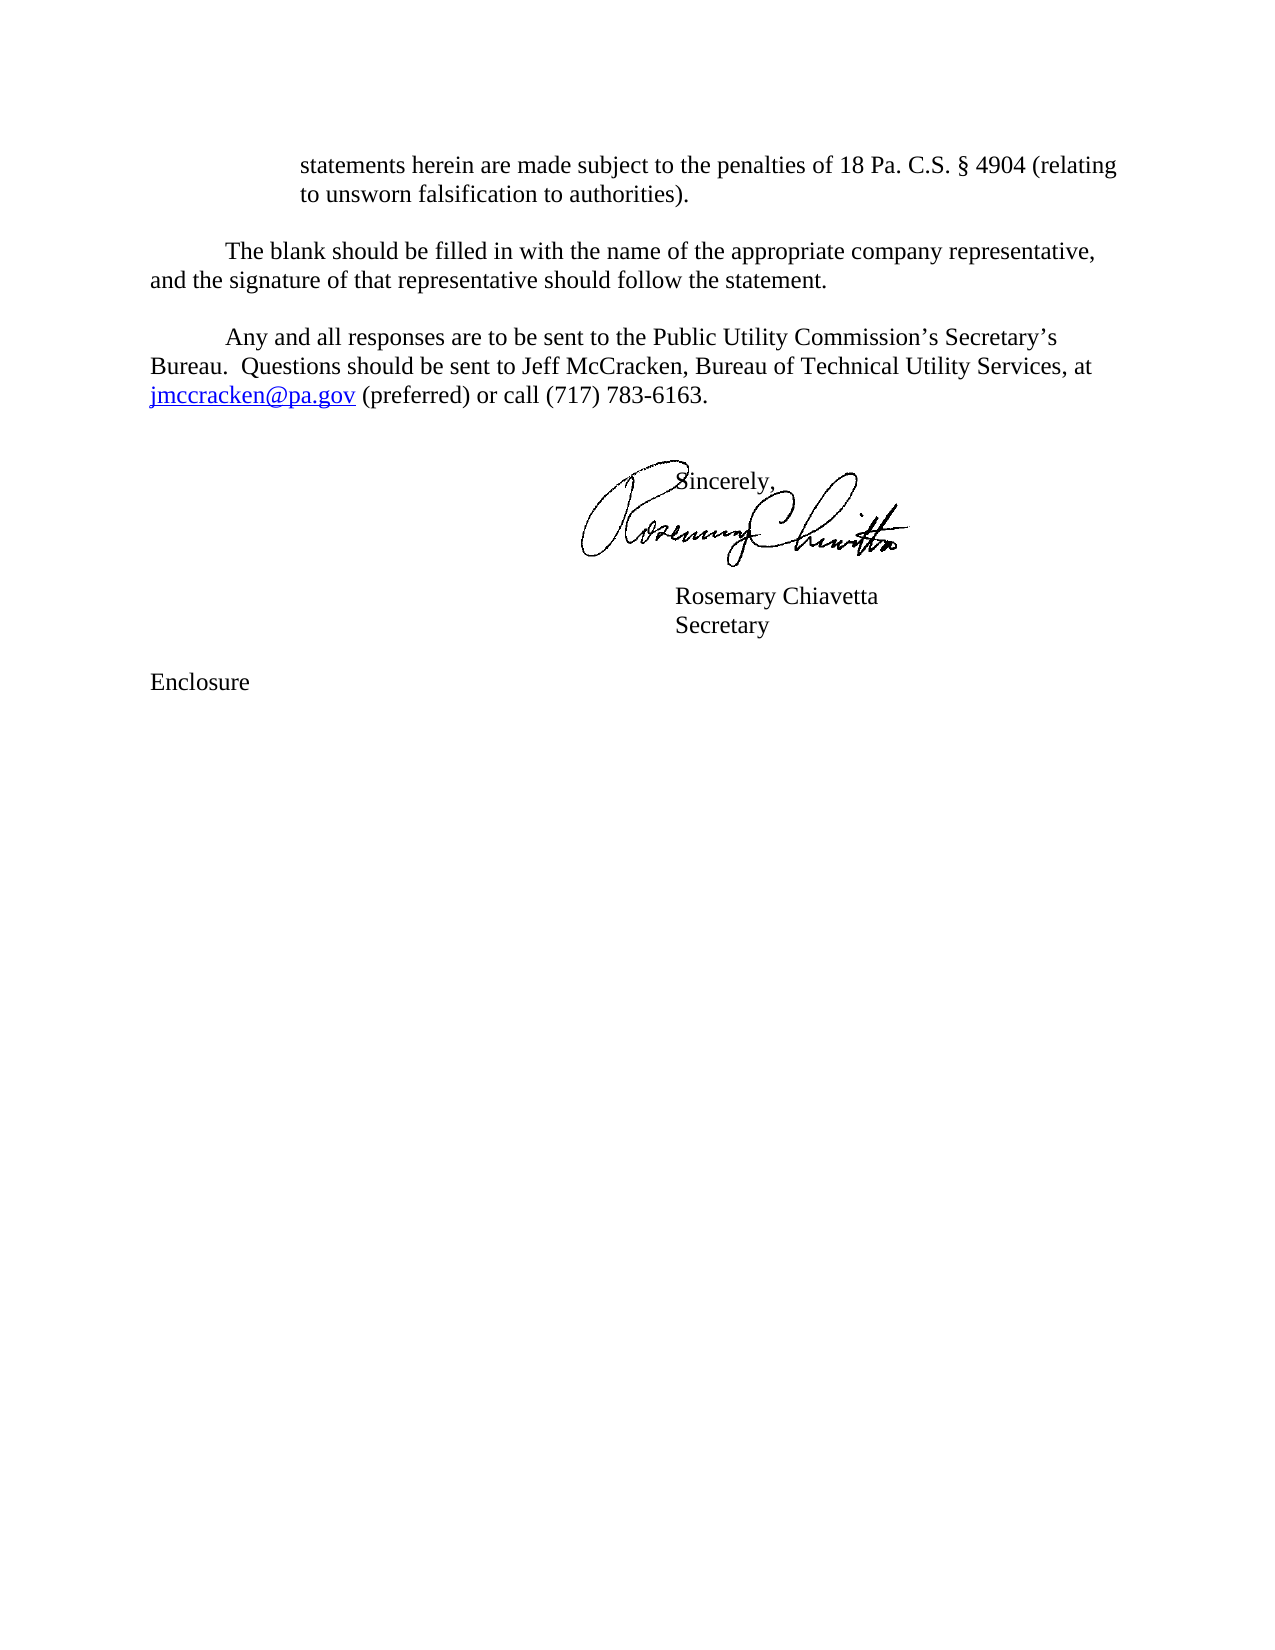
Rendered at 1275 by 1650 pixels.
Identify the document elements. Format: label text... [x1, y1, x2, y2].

picture [569, 495, 931, 581]
picture [569, 442, 931, 466]
text Enclosure [150, 667, 1125, 696]
text Rosemary Chiavetta [150, 581, 1125, 610]
text Any and all responses are to be sent to the Public Utility Commission’s Secretary’s Bureau. Questions should be sent to Jeff McCracken, Bureau of Technical Utility Services, at jmccracken@pa.gov (preferred) or call (717) 783-6163. [150, 322, 1125, 409]
text Sincerely, [150, 466, 1125, 495]
text Secretary [150, 610, 1125, 639]
text The blank should be filled in with the name of the appropriate company representative, and the signature of that representative should follow the statement. [150, 236, 1134, 294]
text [300, 150, 1125, 207]
